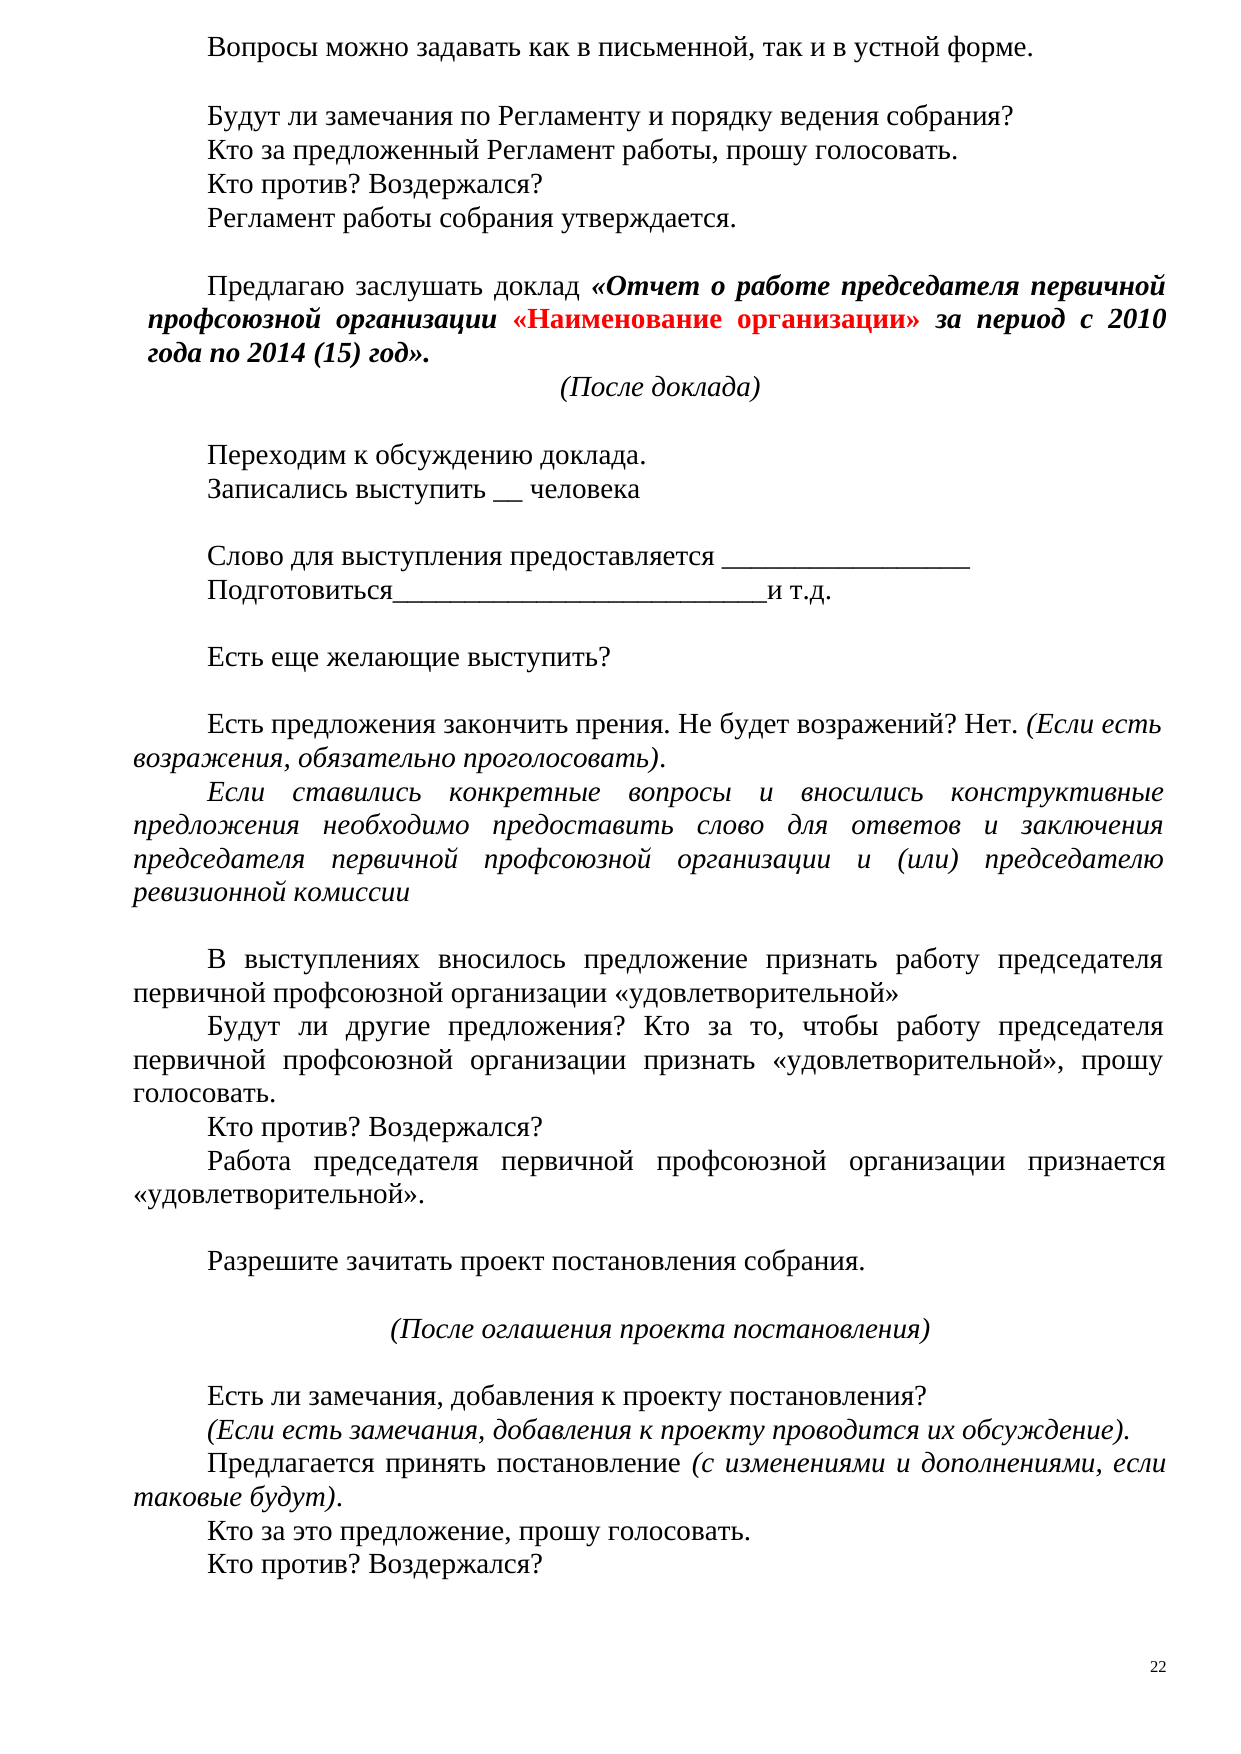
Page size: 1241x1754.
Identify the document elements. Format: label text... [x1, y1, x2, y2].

text Предлагается принять постановление (с изменениями и дополнениями, если таковые будут). [133, 1446, 1167, 1513]
text Есть еще желающие выступить? [133, 639, 1167, 673]
text Будут ли замечания по Регламенту и порядку ведения собрания? [133, 98, 1167, 131]
text Подготовиться и т.д. [133, 572, 1167, 606]
text Регламент работы собрания утверждается. [133, 200, 1167, 233]
text Слово для выступления предоставляется _________________ [133, 538, 1167, 572]
text Разрешите зачитать проект постановления собрания. [133, 1243, 1165, 1277]
text Кто за предложенный Регламент работы, прошу голосовать. [133, 132, 1167, 165]
text Переходим к обсуждению доклада. [133, 437, 1167, 471]
text Кто за это предложение, прошу голосовать. [133, 1513, 1166, 1546]
text (После оглашения проекта постановления) [154, 1311, 1167, 1345]
text Вопросы можно задавать как в письменной, так и в устной форме. [133, 29, 1167, 63]
text В выступлениях вносилось предложение признать работу председателя первичной профсоюзной организации «удовлетворительной» [133, 941, 1163, 1008]
text Кто против? Воздержался? [133, 1109, 1167, 1143]
text Есть предложения закончить прения. Не будет возражений? Нет. (Если есть возражения, обязательно проголосовать). [133, 707, 1162, 774]
text Предлагаю заслушать доклад «Отчет о работе председателя первичной профсоюзной организации «Наименование организации» за период с 2010 года по 2014 (15) год». [148, 268, 1167, 369]
text (После доклада) [154, 369, 1167, 403]
text Записались выступить __ человека [133, 471, 1167, 505]
text Если ставились конкретные вопросы и вносились конструктивные предложения необходимо предоставить слово для ответов и заключения председателя первичной профсоюзной организации и (или) председателю ревизионной комиссии [133, 774, 1164, 908]
text Будут ли другие предложения? Кто за то, чтобы работу председателя первичной профсоюзной организации признать «удовлетворительной», прошу голосовать. [133, 1008, 1164, 1109]
text Кто против? Воздержался? [133, 1546, 1166, 1580]
text Работа председателя первичной профсоюзной организации признается «удовлетворительной». [133, 1143, 1167, 1210]
text (Если есть замечания, добавления к проекту проводится их обсуждение). [133, 1412, 1167, 1446]
text Кто против? Воздержался? [133, 166, 1167, 199]
text Есть ли замечания, добавления к проекту постановления? [133, 1378, 1167, 1412]
